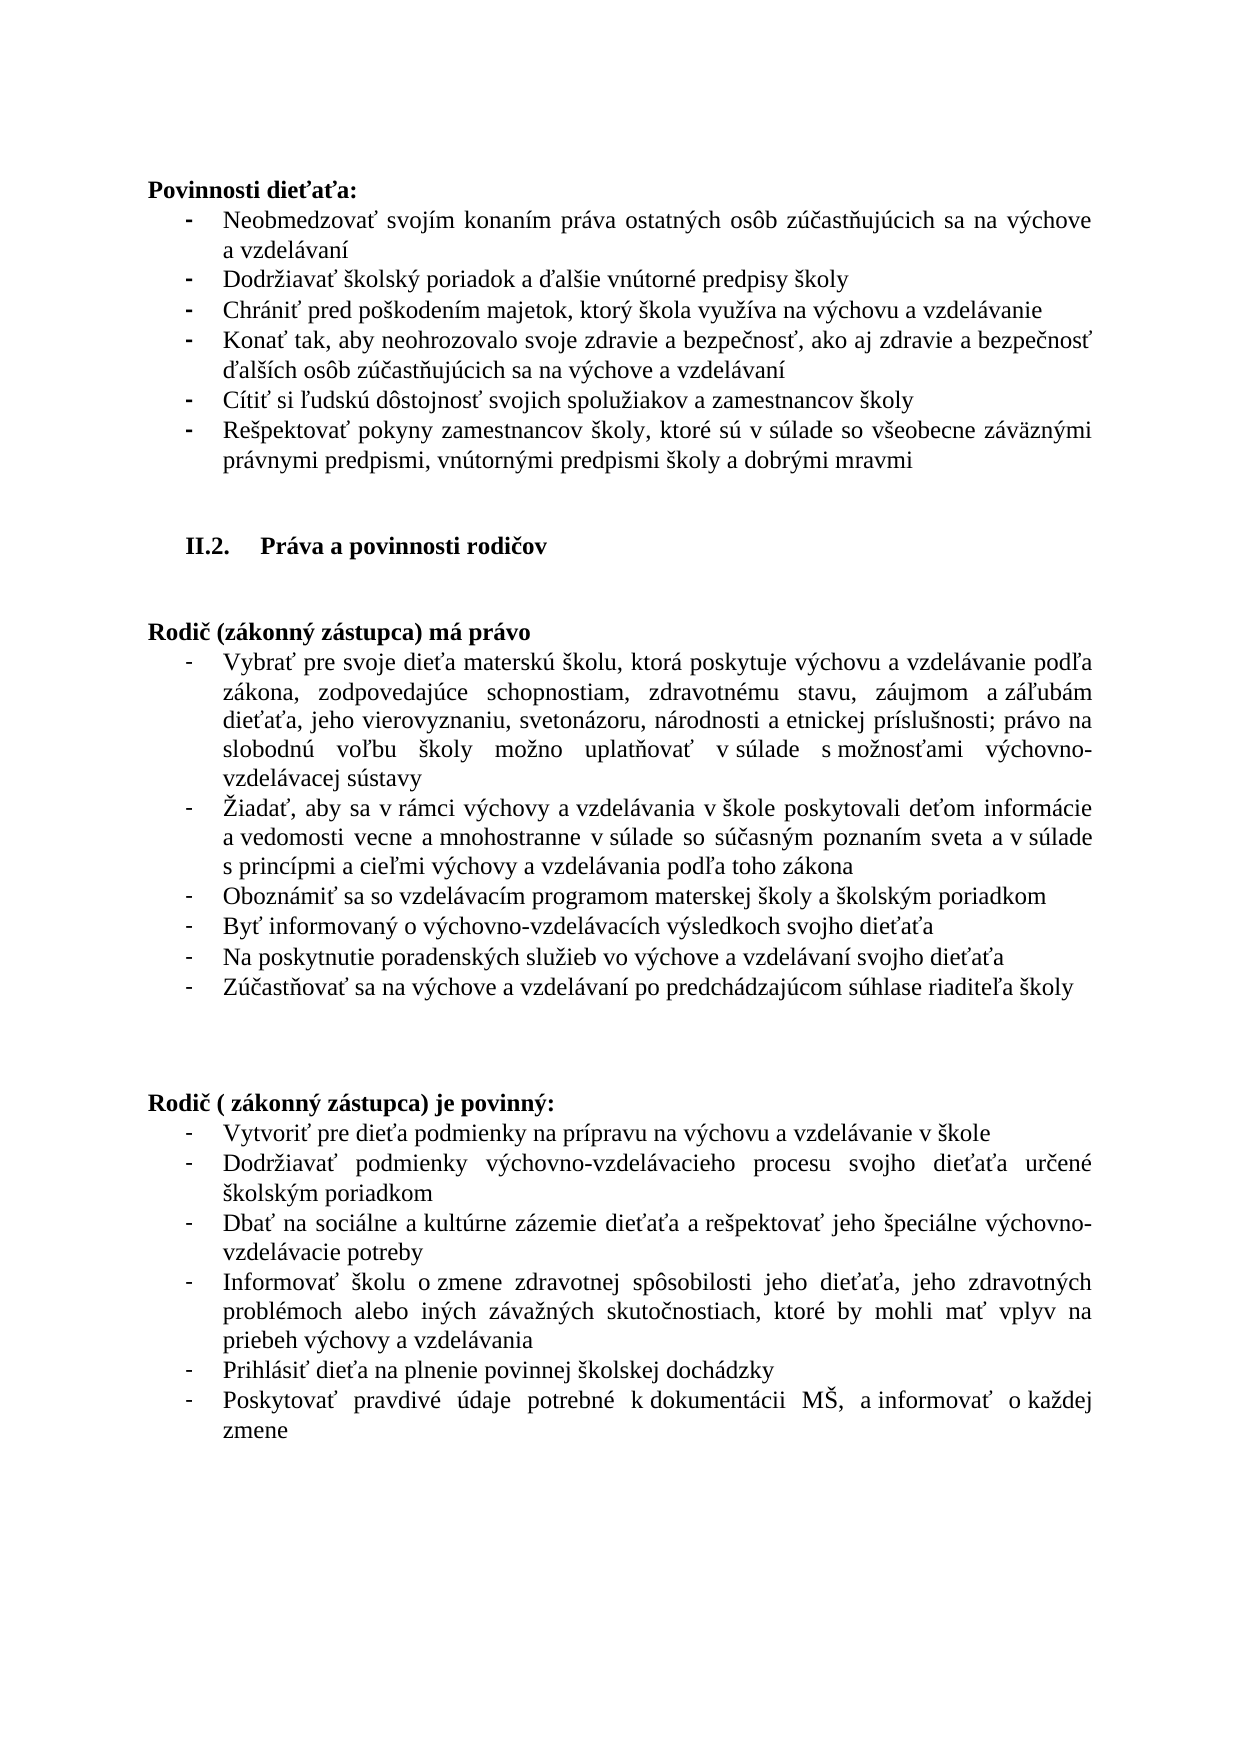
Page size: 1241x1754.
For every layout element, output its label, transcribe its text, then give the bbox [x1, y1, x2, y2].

list Cítiť si ľudskú dôstojnosť svojich spolužiakov a zamestnancov školy [185, 384, 1092, 414]
list Poskytovať pravdivé údaje potrebné k dokumentácii MŠ, a informovať o každej zmene [185, 1384, 1092, 1444]
list Zúčastňovať sa na výchove a vzdelávaní po predchádzajúcom súhlase riaditeľa školy [185, 971, 1092, 1002]
list Práva a povinnosti rodičov [185, 531, 1092, 560]
list Dodržiavať školský poriadok a ďalšie vnútorné predpisy školy [185, 264, 1092, 294]
text Rodič ( zákonný zástupca) je povinný: [148, 1088, 1092, 1117]
list Neobmedzovať svojím konaním práva ostatných osôb zúčastňujúcich sa na výchove a vzdelávaní [185, 204, 1092, 264]
list Dbať na sociálne a kultúrne zázemie dieťaťa a rešpektovať jeho špeciálne výchovno-vzdelávacie potreby [185, 1207, 1092, 1266]
list Informovať školu o zmene zdravotnej spôsobilosti jeho dieťaťa, jeho zdravotných problémoch alebo iných závažných skutočnostiach, ktoré by mohli mať vplyv na priebeh výchovy a vzdelávania [185, 1266, 1092, 1354]
list Chrániť pred poškodením majetok, ktorý škola využíva na výchovu a vzdelávanie [185, 294, 1092, 325]
list Rešpektovať pokyny zamestnancov školy, ktoré sú v súlade so všeobecne záväznými právnymi predpismi, vnútornými predpismi školy a dobrými mravmi [185, 414, 1092, 474]
list Prihlásiť dieťa na plnenie povinnej školskej dochádzky [185, 1354, 1092, 1384]
list Dodržiavať podmienky výchovno-vzdelávacieho procesu svojho dieťaťa určené školským poriadkom [185, 1147, 1092, 1207]
list Oboznámiť sa so vzdelávacím programom materskej školy a školským poriadkom [185, 880, 1092, 910]
list Konať tak, aby neohrozovalo svoje zdravie a bezpečnosť, ako aj zdravie a bezpečnosť ďalších osôb zúčastňujúcich sa na výchove a vzdelávaní [185, 325, 1092, 384]
list Na poskytnutie poradenských služieb vo výchove a vzdelávaní svojho dieťaťa [185, 941, 1092, 971]
list Byť informovaný o výchovno-vzdelávacích výsledkoch svojho dieťaťa [185, 910, 1092, 941]
list Žiadať, aby sa v rámci výchovy a vzdelávania v škole poskytovali deťom informácie a vedomosti vecne a mnohostranne v súlade so súčasným poznaním sveta a v súlade s princípmi a cieľmi výchovy a vzdelávania podľa toho zákona [185, 792, 1092, 880]
list Vytvoriť pre dieťa podmienky na prípravu na výchovu a vzdelávanie v škole [185, 1117, 1092, 1147]
text Povinnosti dieťaťa: [148, 176, 1092, 204]
text Rodič (zákonný zástupca) má právo [148, 617, 1092, 646]
list Vybrať pre svoje dieťa materskú školu, ktorá poskytuje výchovu a vzdelávanie podľa zákona, zodpovedajúce schopnostiam, zdravotnému stavu, záujmom a záľubám dieťaťa, jeho vierovyznaniu, svetonázoru, národnosti a etnickej príslušnosti; právo na slobodnú voľbu školy možno uplatňovať v súlade s možnosťami výchovno-vzdelávacej sústavy [185, 646, 1092, 792]
